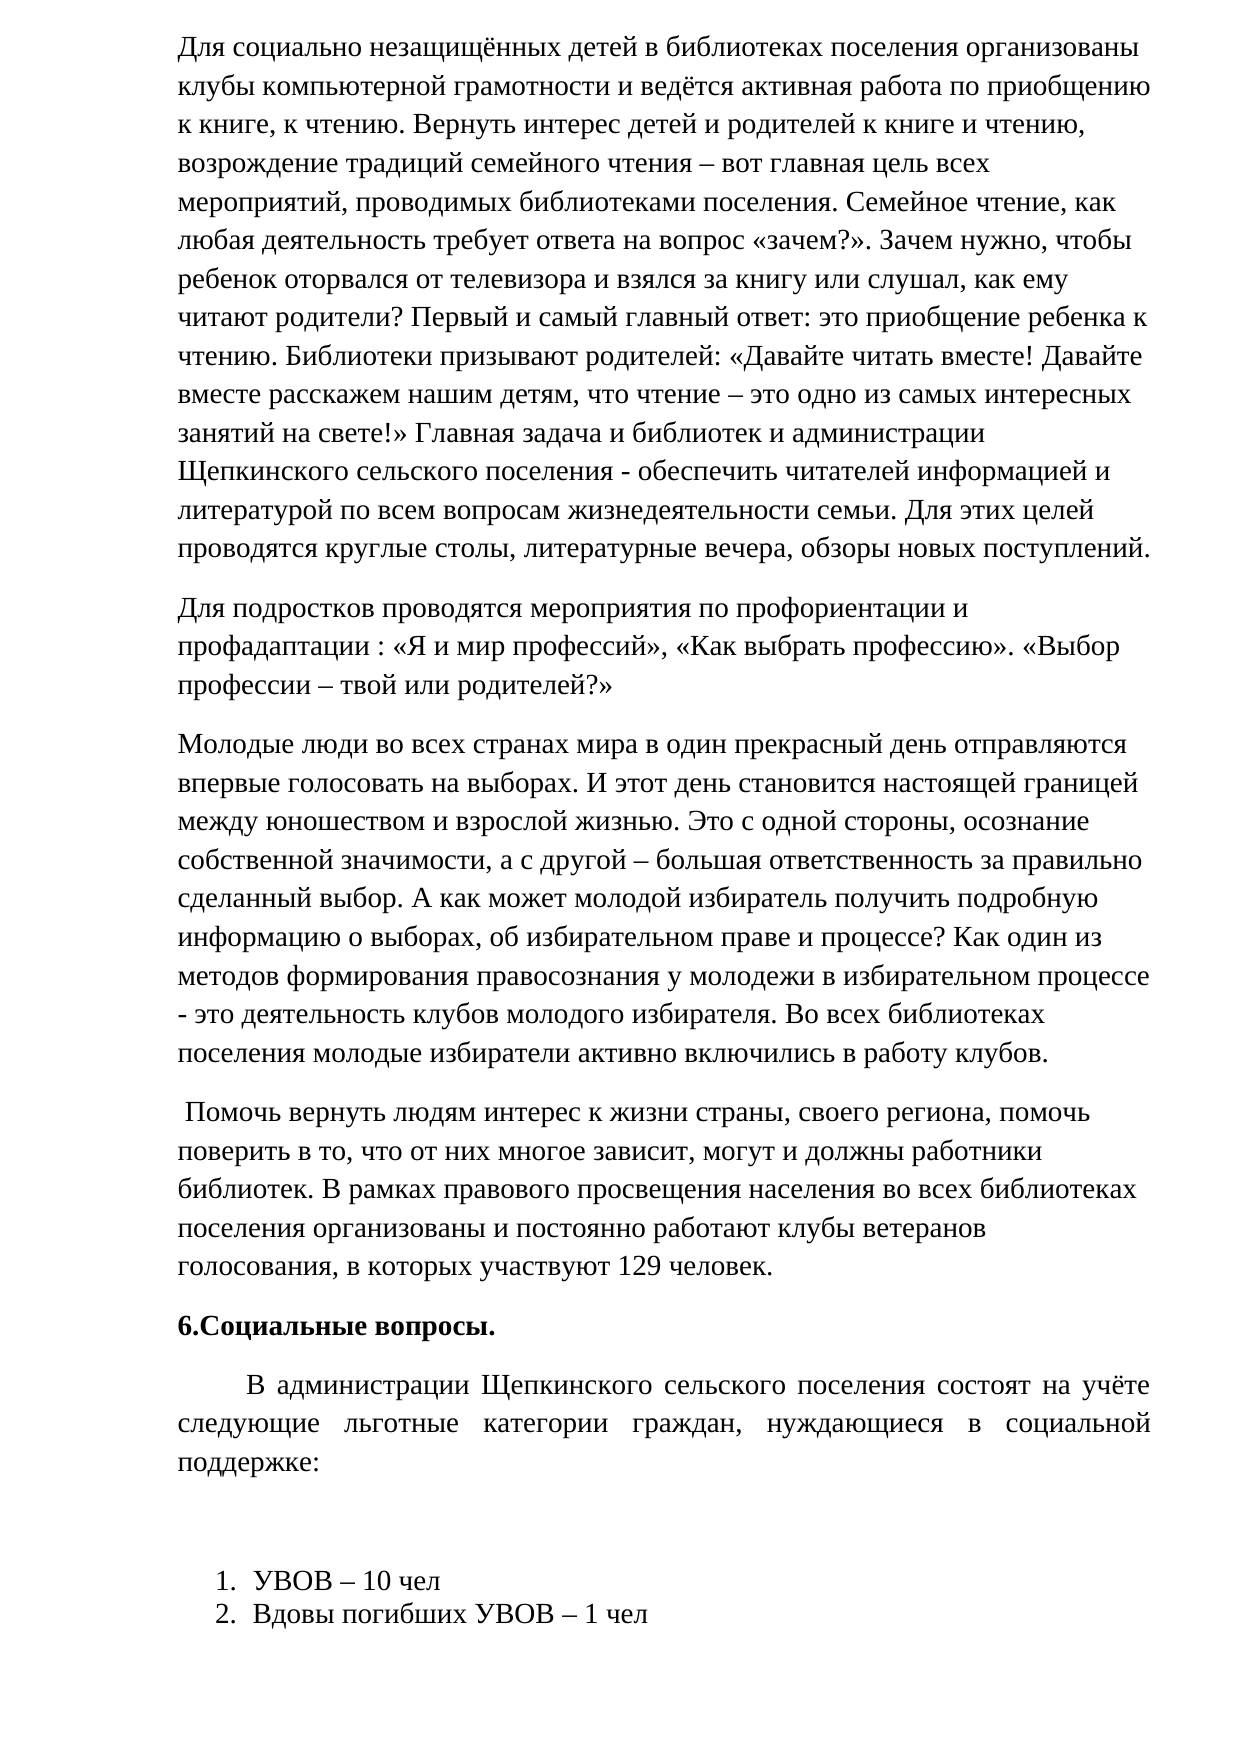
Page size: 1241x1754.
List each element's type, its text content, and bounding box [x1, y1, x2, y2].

list Вдовы погибших УВОВ – 1 чел [215, 1596, 1152, 1630]
text Молодые люди во всех странах мира в один прекрасный день отправляются впервые голосовать на выборах. И этот день становится настоящей границей между юношеством и взрослой жизнью. Это с одной стороны, осознание собственной значимости, а с другой – большая ответственность за правильно сделанный выбор. А как может молодой избиратель получить подробную информацию о выборах, об избирательном праве и процессе? Как один из методов формирования правосознания у молодежи в избирательном процессе - это деятельность клубов молодого избирателя. Во всех библиотеках поселения молодые избиратели активно включились в работу клубов. [177, 726, 1152, 1068]
text 6.Социальные вопросы. [177, 1308, 1152, 1341]
text Помочь вернуть людям интерес к жизни страны, своего региона, помочь поверить в то, что от них многое зависит, могут и должны работники библиотек. В рамках правового просвещения населения во всех библиотеках поселения организованы и постоянно работают клубы ветеранов голосования, в которых участвуют 129 человек. [177, 1094, 1152, 1282]
text Для подростков проводятся мероприятия по профориентации и профадаптации : «Я и мир профессий», «Как выбрать профессию». «Выбор профессии – твой или родителей?» [177, 590, 1152, 701]
text Для социально незащищённых детей в библиотеках поселения организованы клубы компьютерной грамотности и ведётся активная работа по приобщению к книге, к чтению. Вернуть интерес детей и родителей к книге и чтению, возрождение традиций семейного чтения – вот главная цель всех мероприятий, проводимых библиотеками поселения. Семейное чтение, как любая деятельность требует ответа на вопрос «зачем?». Зачем нужно, чтобы ребенок оторвался от телевизора и взялся за книгу или слушал, как ему читают родители? Первый и самый главный ответ: это приобщение ребенка к чтению. Библиотеки призывают родителей: «Давайте читать вместе! Давайте вместе расскажем нашим детям, что чтение – это одно из самых интересных занятий на свете!» Главная задача и библиотек и администрации Щепкинского сельского поселения - обеспечить читателей информацией и литературой по всем вопросам жизнедеятельности семьи. Для этих целей проводятся круглые столы, литературные вечера, обзоры новых поступлений. [177, 29, 1152, 564]
list УВОВ – 10 чел [215, 1563, 1152, 1596]
text В администрации Щепкинского сельского поселения состоят на учёте следующие льготные категории граждан, нуждающиеся в социальной поддержке: [177, 1367, 1152, 1478]
